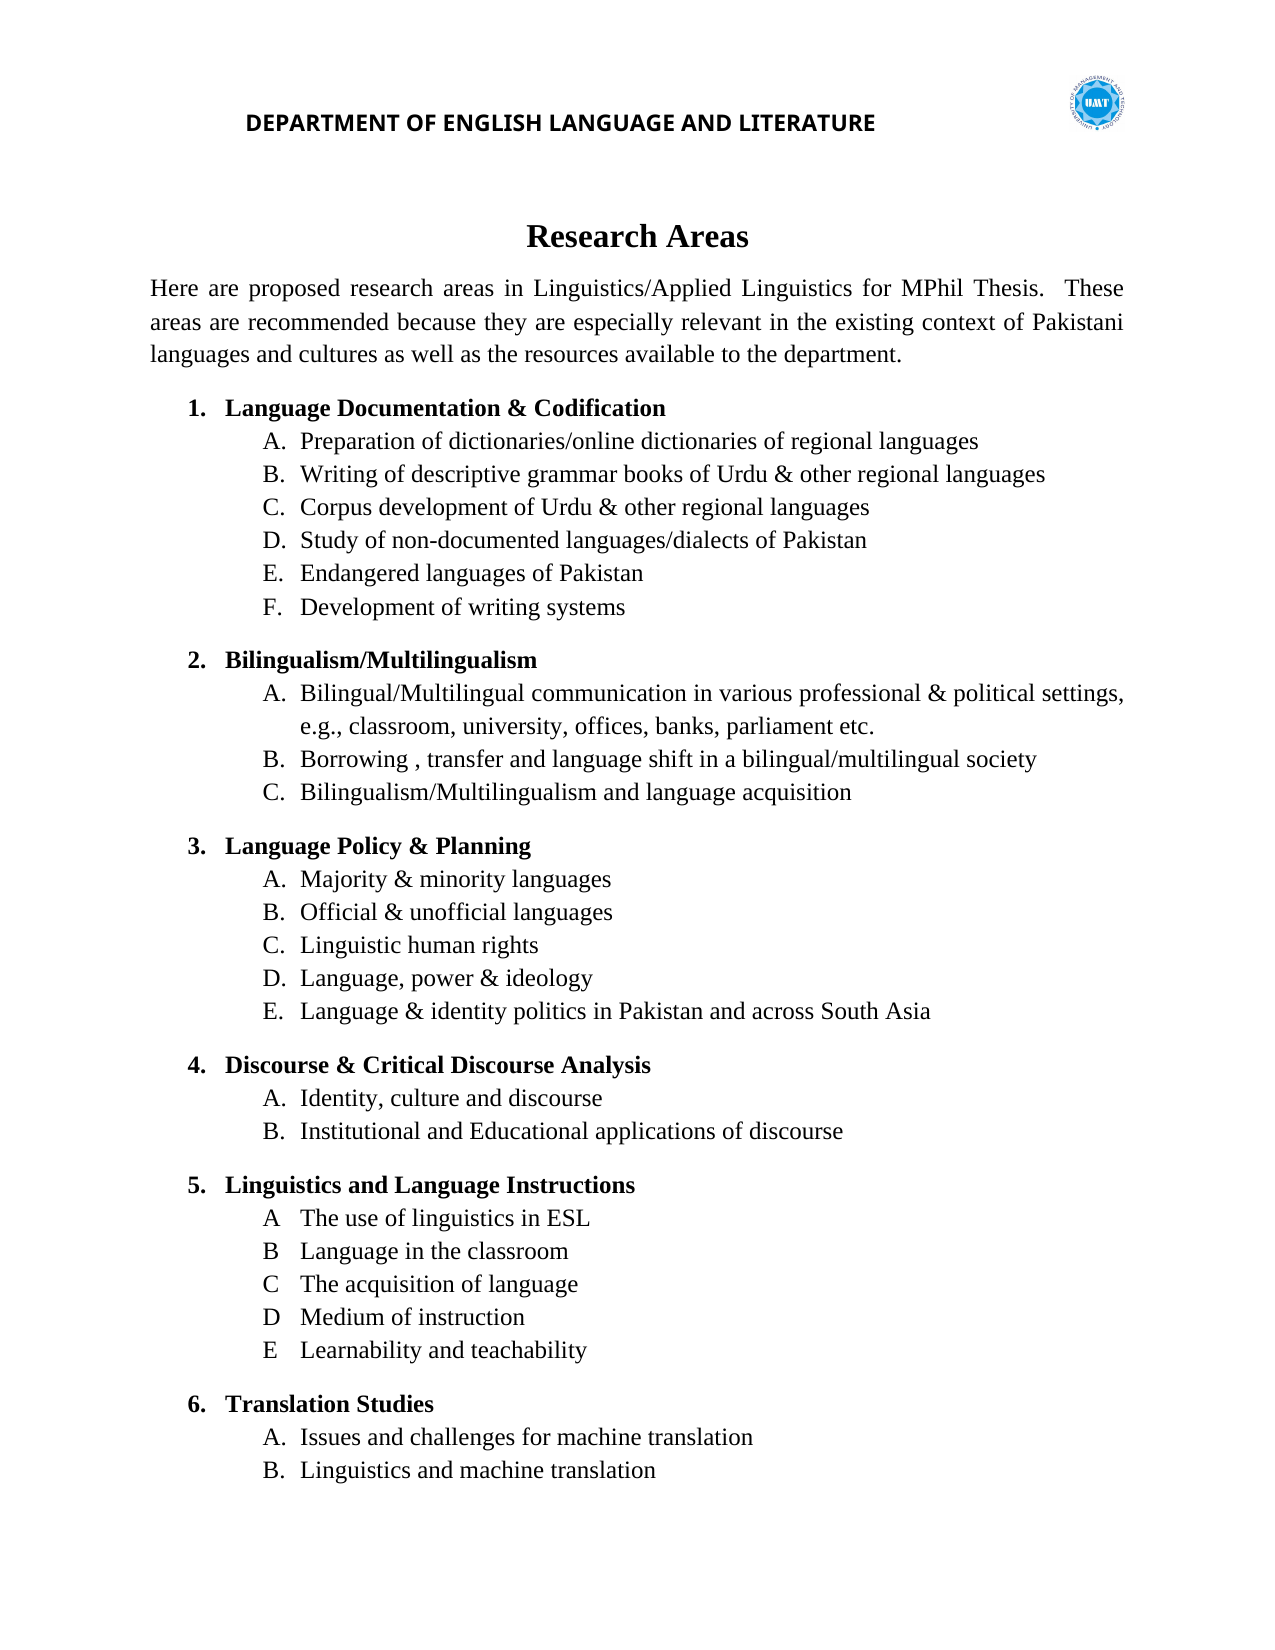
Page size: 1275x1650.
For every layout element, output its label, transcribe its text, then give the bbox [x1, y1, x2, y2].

list Writing of descriptive grammar books of Urdu & other regional languages [262, 459, 1125, 488]
list Official & unofficial languages [262, 897, 1125, 926]
subtitle Language Documentation & Codification [187, 393, 1125, 422]
list Issues and challenges for machine translation [262, 1422, 1125, 1451]
subtitle Linguistics and Language Instructions [187, 1170, 1125, 1199]
list The use of linguistics in ESL [225, 1203, 1125, 1232]
list The acquisition of language [225, 1269, 1125, 1298]
subtitle Research Areas [150, 216, 1125, 254]
list Language in the classroom [225, 1236, 1125, 1265]
list Institutional and Educational applications of discourse [262, 1116, 1125, 1145]
subtitle Translation Studies [187, 1389, 1125, 1418]
list Endangered languages of Pakistan [262, 558, 1125, 587]
list Linguistics and machine translation [262, 1455, 1125, 1484]
list Language, power & ideology [262, 963, 1125, 992]
subtitle Language Policy & Planning [187, 831, 1125, 860]
list Corpus development of Urdu & other regional languages [262, 492, 1125, 521]
list Preparation of dictionaries/online dictionaries of regional languages [262, 426, 1125, 455]
list Bilingualism/Multilingualism and language acquisition [262, 777, 1125, 806]
picture [1068, 75, 1125, 132]
subtitle Discourse & Critical Discourse Analysis [187, 1050, 1125, 1079]
list Learnability and teachability [225, 1335, 1125, 1364]
list Study of non-documented languages/dialects of Pakistan [262, 526, 1125, 554]
list Identity, culture and discourse [262, 1083, 1125, 1112]
list Linguistic human rights [262, 930, 1125, 959]
list Language & identity politics in Pakistan and across South Asia [262, 996, 1125, 1025]
list Development of writing systems [262, 592, 1125, 620]
list Majority & minority languages [262, 864, 1125, 893]
subtitle Bilingualism/Multilingualism [187, 645, 1125, 674]
list Bilingual/Multilingual communication in various professional & political settings, e.g., classroom, university, offices, banks, parliament etc. [262, 678, 1125, 740]
list Medium of instruction [225, 1302, 1125, 1331]
text Here are proposed research areas in Linguistics/Applied Linguistics for MPhil Thesis. These areas are recommended because they are especially relevant in the existing context of Pakistani languages and cultures as well as the resources available to the department. [150, 273, 1125, 368]
list Borrowing , transfer and language shift in a bilingual/multilingual society [262, 744, 1125, 773]
